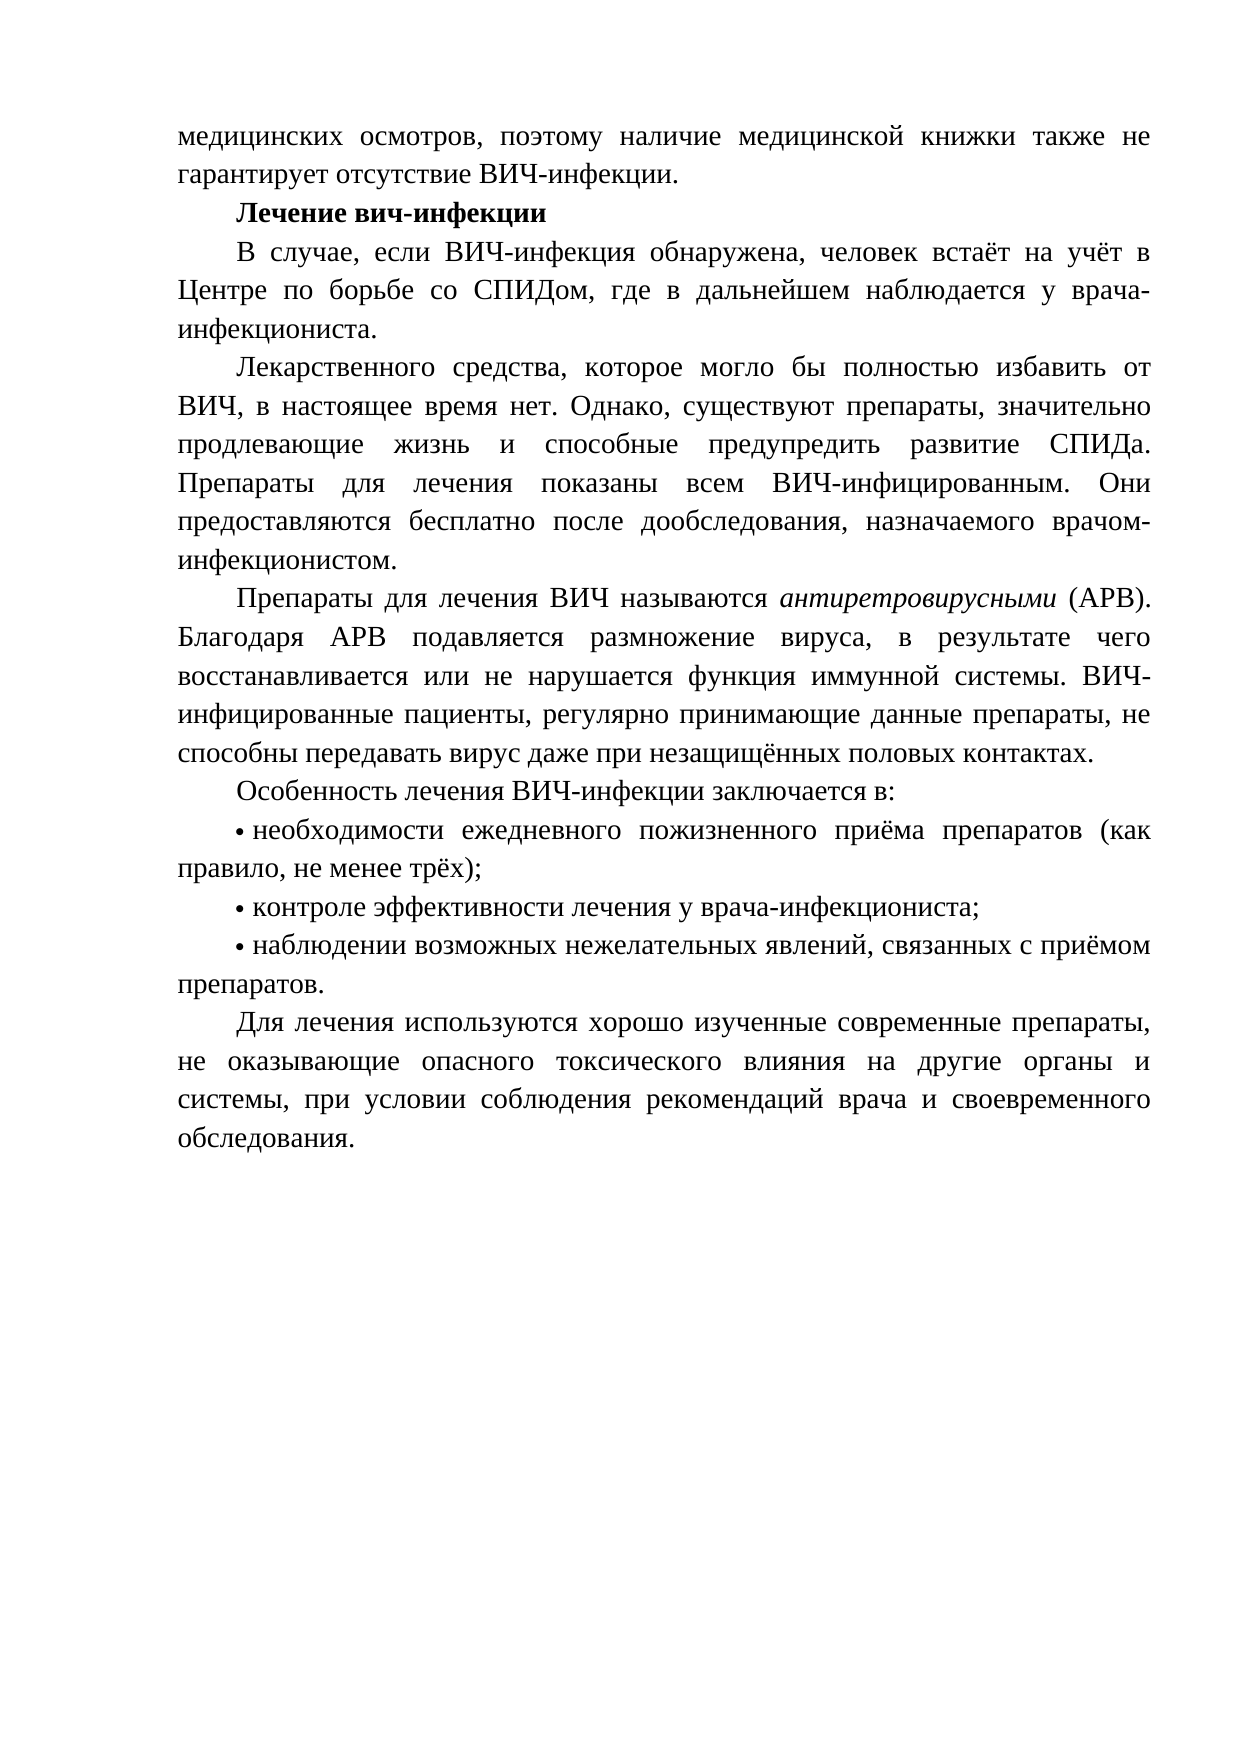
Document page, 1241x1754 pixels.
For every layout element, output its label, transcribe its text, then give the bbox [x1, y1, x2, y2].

text Лечение вич-инфекции [177, 195, 1152, 229]
text В случае, если ВИЧ-инфекция обнаружена, человек встаёт на учёт в Центре по борьбе со СПИДом, где в дальнейшем наблюдается у врача-инфекциониста. [177, 234, 1152, 344]
list контроле эффективности лечения у врача-инфекциониста; [177, 889, 1152, 922]
text Лекарственного средства, которое могло бы полностью избавить от ВИЧ, в настоящее время нет. Однако, существуют препараты, значительно продлевающие жизнь и способные предупредить развитие СПИДа. Препараты для лечения показаны всем ВИЧ-инфицированным. Они предоставляются бесплатно после дообследования, назначаемого врачом-инфекционистом. [177, 349, 1152, 576]
text Препараты для лечения ВИЧ называются антиретровирусными (АРВ). Благодаря АРВ подавляется размножение вируса, в результате чего восстанавливается или не нарушается функция иммунной системы. ВИЧ-инфицированные пациенты, регулярно принимающие данные препараты, не способны передавать вирус даже при незащищённых половых контактах. [177, 581, 1152, 768]
text Особенность лечения ВИЧ-инфекции заключается в: [177, 773, 1152, 807]
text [177, 118, 1152, 190]
list наблюдении возможных нежелательных явлений, связанных с приёмом препаратов. [177, 927, 1152, 999]
text Для лечения используются хорошо изученные современные препараты, не оказывающие опасного токсического влияния на другие органы и системы, при условии соблюдения рекомендаций врача и своевременного обследования. [177, 1004, 1152, 1154]
list необходимости ежедневного пожизненного приёма препаратов (как правило, не менее трёх); [177, 812, 1152, 884]
